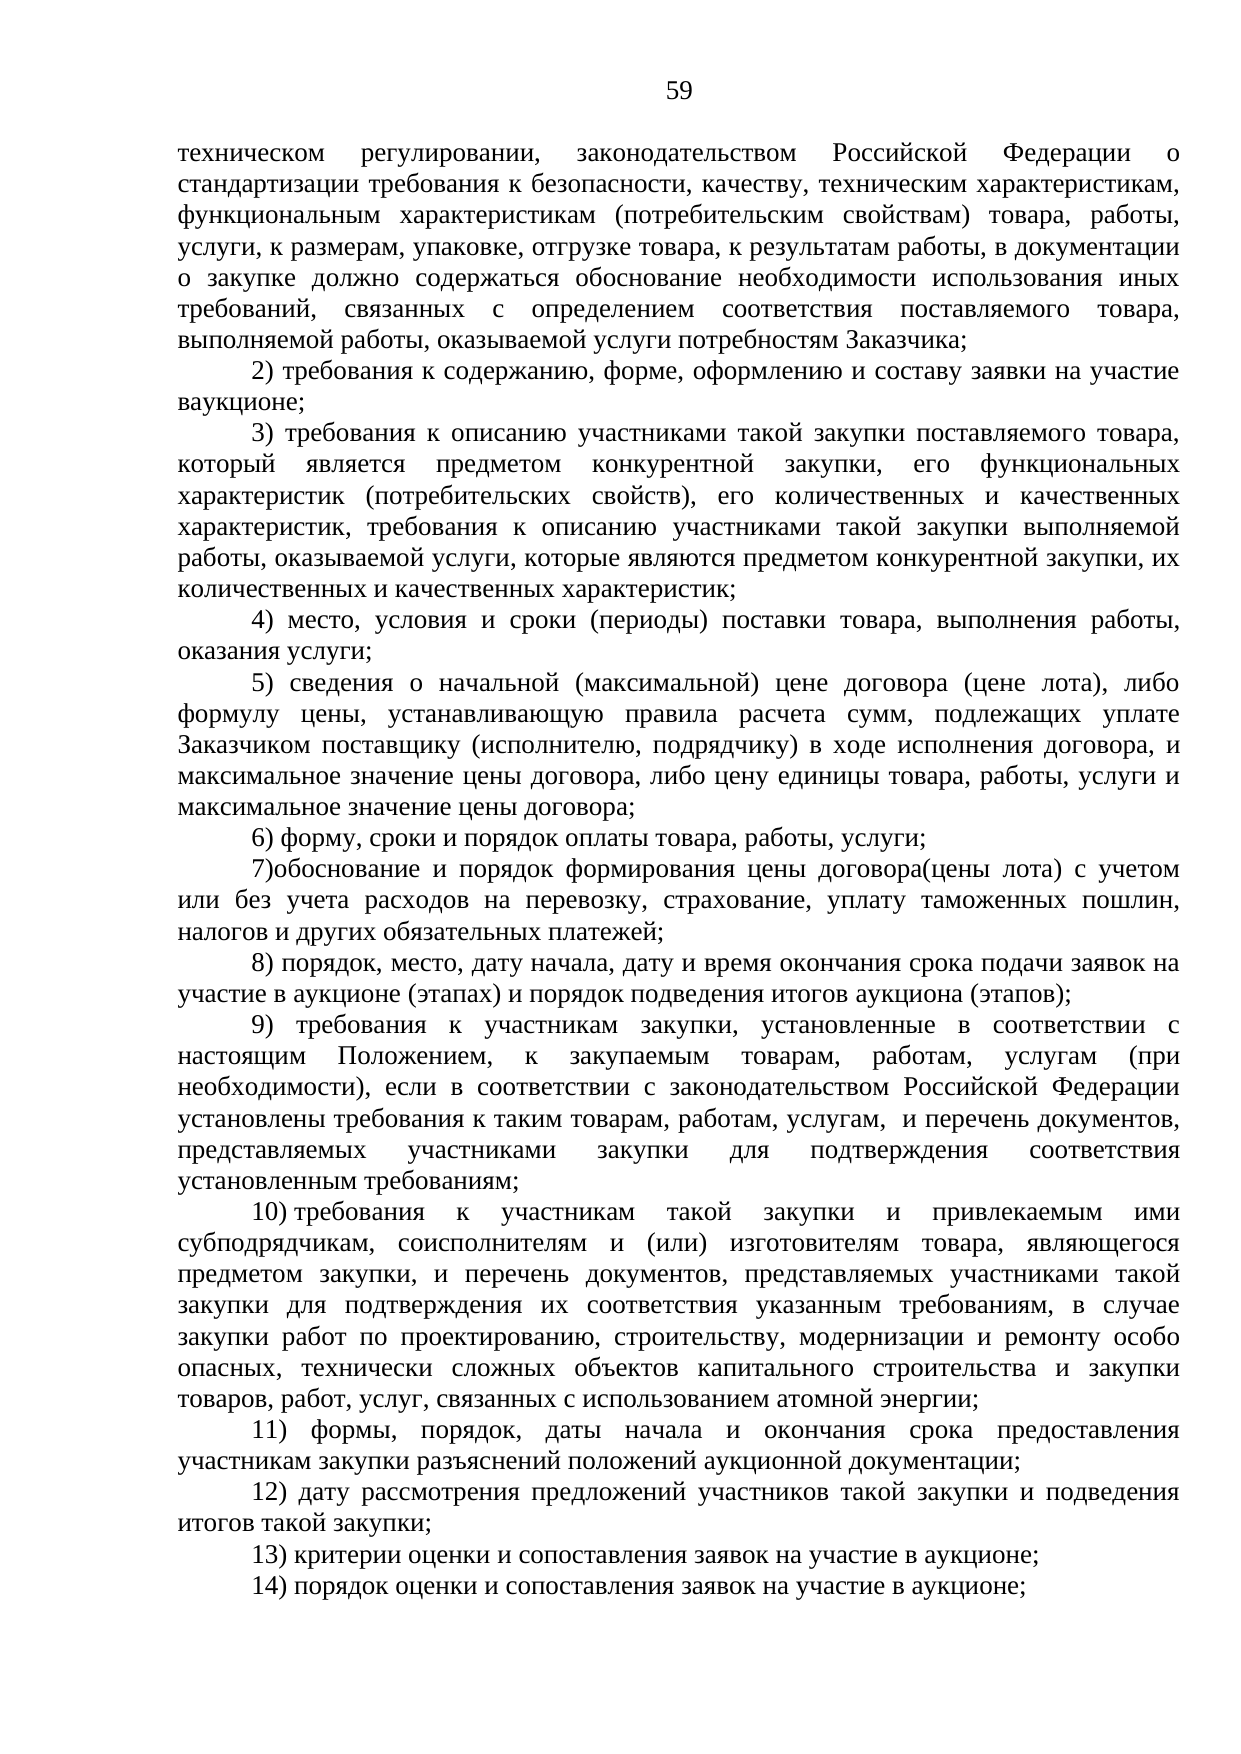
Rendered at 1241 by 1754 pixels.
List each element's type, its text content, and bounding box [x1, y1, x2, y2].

text 13) критерии оценки и сопоставления заявок на участие в аукционе; [177, 1538, 1181, 1569]
text 9) требования к участникам закупки, установленные в соответствии с настоящим Положением, к закупаемым товарам, работам, услугам (при необходимости), если в соответствии с законодательством Российской Федерации установлены требования к таким товарам, работам, услугам, и перечень документов, представляемых участниками закупки для подтверждения соответствия установленным требованиям; [177, 1008, 1181, 1195]
text 5) сведения о начальной (максимальной) цене договора (цене лота), либо формулу цены, устанавливающую правила расчета сумм, подлежащих уплате Заказчиком поставщику (исполнителю, подрядчику) в ходе исполнения договора, и максимальное значение цены договора, либо цену единицы товара, работы, услуги и максимальное значение цены договора; [177, 666, 1181, 821]
text 4) место, условия и сроки (периоды) поставки товара, выполнения работы, оказания услуги; [177, 603, 1181, 666]
text 10) требования к участникам такой закупки и привлекаемым ими субподрядчикам, соисполнителям и (или) изготовителям товара, являющегося предметом закупки, и перечень документов, представляемых участниками такой закупки для подтверждения их соответствия указанным требованиям, в случае закупки работ по проектированию, строительству, модернизации и ремонту особо опасных, технически сложных объектов капитального строительства и закупки товаров, работ, услуг, связанных с использованием атомной энергии; [177, 1195, 1181, 1413]
text 11) формы, порядок, даты начала и окончания срока предоставления участникам закупки разъяснений положений аукционной документации; [177, 1413, 1181, 1475]
text 6) форму, сроки и порядок оплаты товара, работы, услуги; [177, 821, 1181, 852]
text 8) порядок, место, дату начала, дату и время окончания срока подачи заявок на участие в аукционе (этапах) и порядок подведения итогов аукциона (этапов); [177, 946, 1181, 1008]
list 7)обоснование и порядок формирования цены договора(цены лота) с учетом или без учета расходов на перевозку, страхование, уплату таможенных пошлин, налогов и других обязательных платежей; [177, 852, 1181, 946]
text 14) порядок оценки и сопоставления заявок на участие в аукционе; [177, 1569, 1181, 1600]
text 2) требования к содержанию, форме, оформлению и составу заявки на участие ваукционе; [177, 354, 1181, 416]
text 3) требования к описанию участниками такой закупки поставляемого товара, который является предметом конкурентной закупки, его функциональных характеристик (потребительских свойств), его количественных и качественных характеристик, требования к описанию участниками такой закупки выполняемой работы, оказываемой услуги, которые являются предметом конкурентной закупки, их количественных и качественных характеристик; [177, 416, 1181, 603]
text 12) дату рассмотрения предложений участников такой закупки и подведения итогов такой закупки; [177, 1475, 1181, 1538]
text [177, 136, 1181, 354]
